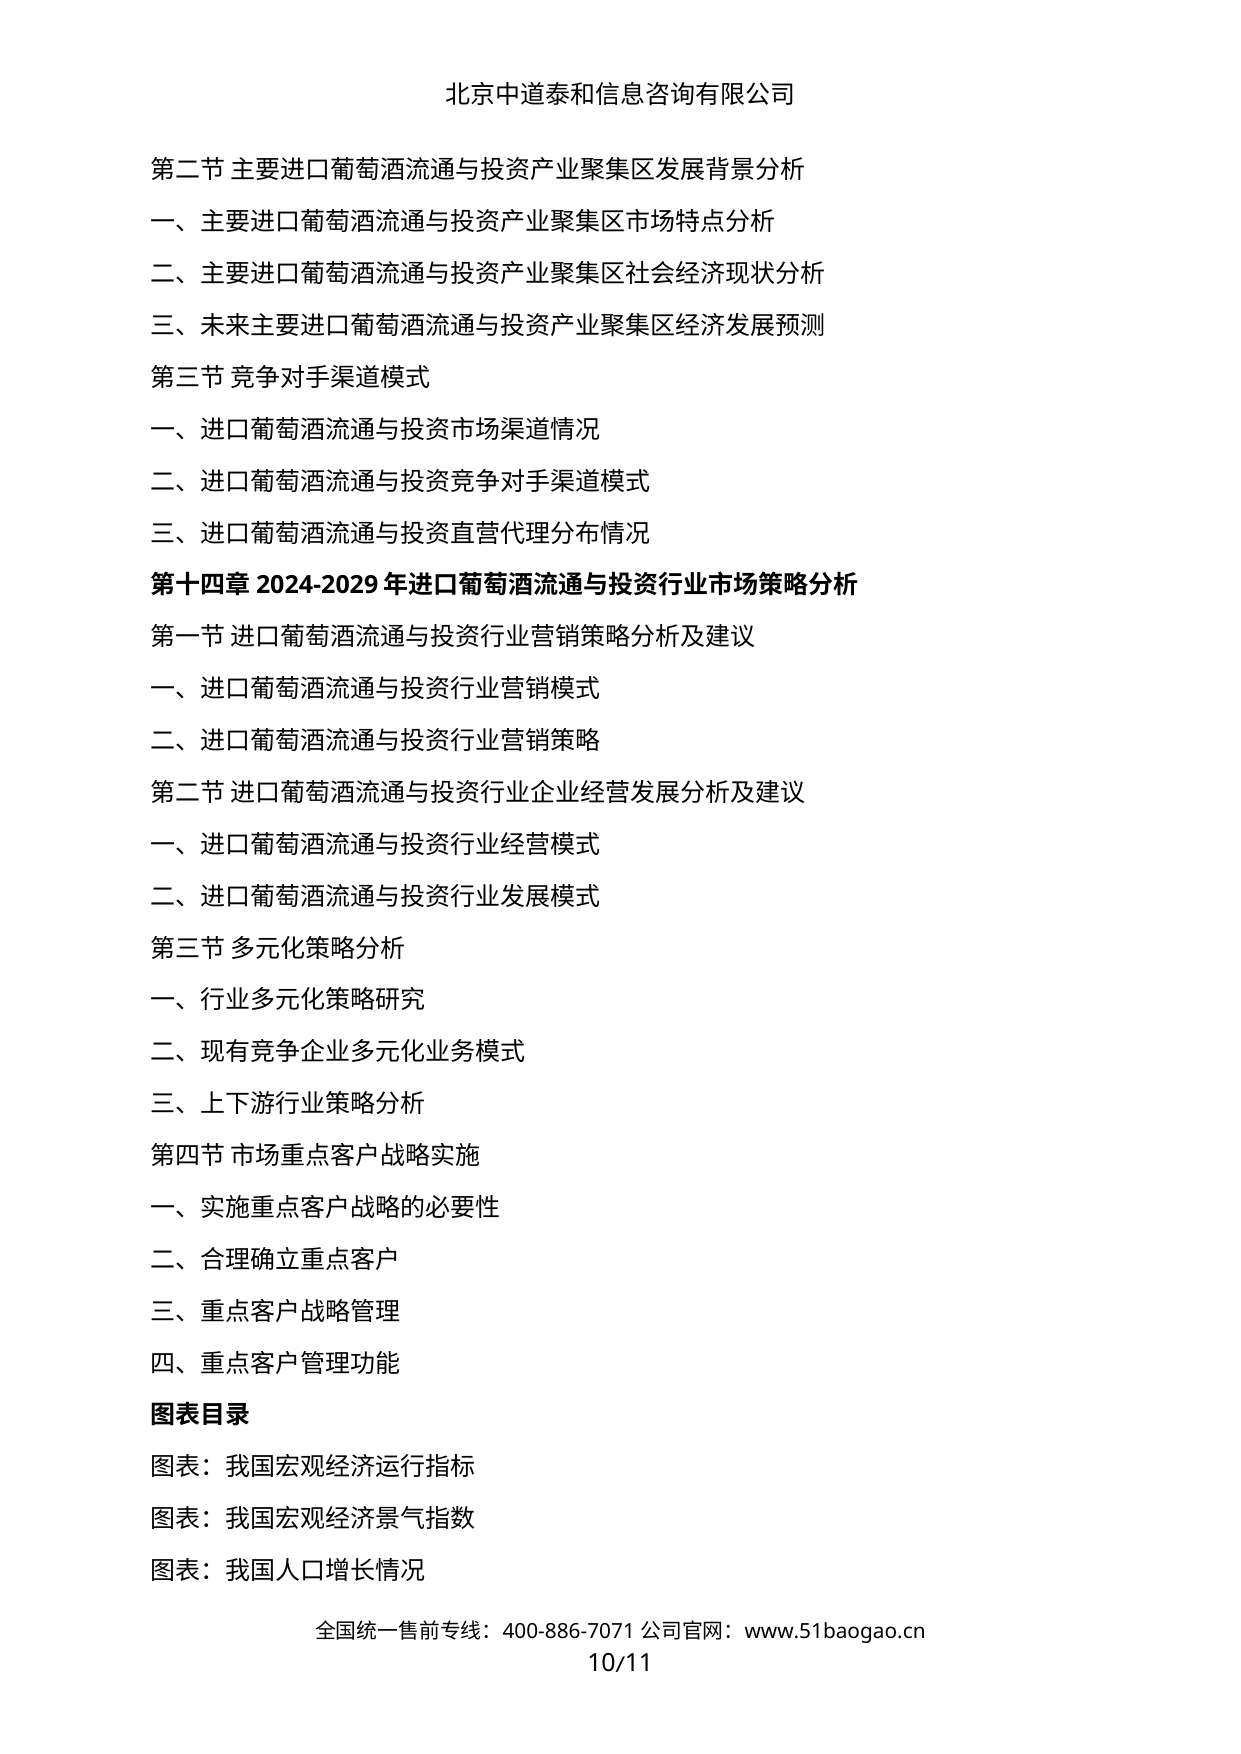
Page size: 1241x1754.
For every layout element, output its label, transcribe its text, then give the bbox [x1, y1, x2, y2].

text 第二节 进口葡萄酒流通与投资行业企业经营发展分析及建议 [150, 772, 1090, 809]
text 四、重点客户管理功能 [150, 1343, 1090, 1379]
text 二、合理确立重点客户 [150, 1239, 1090, 1276]
text 一、实施重点客户战略的必要性 [150, 1187, 1090, 1224]
text 第二节 主要进口葡萄酒流通与投资产业聚集区发展背景分析 [150, 150, 1090, 186]
text 一、进口葡萄酒流通与投资市场渠道情况 [150, 409, 1090, 446]
text 二、进口葡萄酒流通与投资行业发展模式 [150, 876, 1090, 912]
text 三、未来主要进口葡萄酒流通与投资产业聚集区经济发展预测 [150, 306, 1090, 342]
text 第十四章 2024-2029年进口葡萄酒流通与投资行业市场策略分析 [150, 565, 1090, 601]
text 一、进口葡萄酒流通与投资行业营销模式 [150, 669, 1090, 705]
text 第三节 多元化策略分析 [150, 928, 1090, 964]
text 三、重点客户战略管理 [150, 1291, 1090, 1327]
text 三、进口葡萄酒流通与投资直营代理分布情况 [150, 513, 1090, 549]
text 图表：我国人口增长情况 [150, 1551, 1090, 1587]
text 二、主要进口葡萄酒流通与投资产业聚集区社会经济现状分析 [150, 254, 1090, 290]
text 图表：我国宏观经济运行指标 [150, 1447, 1090, 1483]
text 二、进口葡萄酒流通与投资行业营销策略 [150, 721, 1090, 757]
text 一、进口葡萄酒流通与投资行业经营模式 [150, 824, 1090, 861]
text 第三节 竞争对手渠道模式 [150, 357, 1090, 394]
text 一、行业多元化策略研究 [150, 980, 1090, 1016]
text 图表目录 [150, 1395, 1090, 1431]
text 图表：我国宏观经济景气指数 [150, 1499, 1090, 1535]
text 二、进口葡萄酒流通与投资竞争对手渠道模式 [150, 461, 1090, 497]
text 三、上下游行业策略分析 [150, 1084, 1090, 1120]
text 第四节 市场重点客户战略实施 [150, 1136, 1090, 1172]
text 二、现有竞争企业多元化业务模式 [150, 1032, 1090, 1068]
text 第一节 进口葡萄酒流通与投资行业营销策略分析及建议 [150, 617, 1090, 653]
text 一、主要进口葡萄酒流通与投资产业聚集区市场特点分析 [150, 202, 1090, 238]
